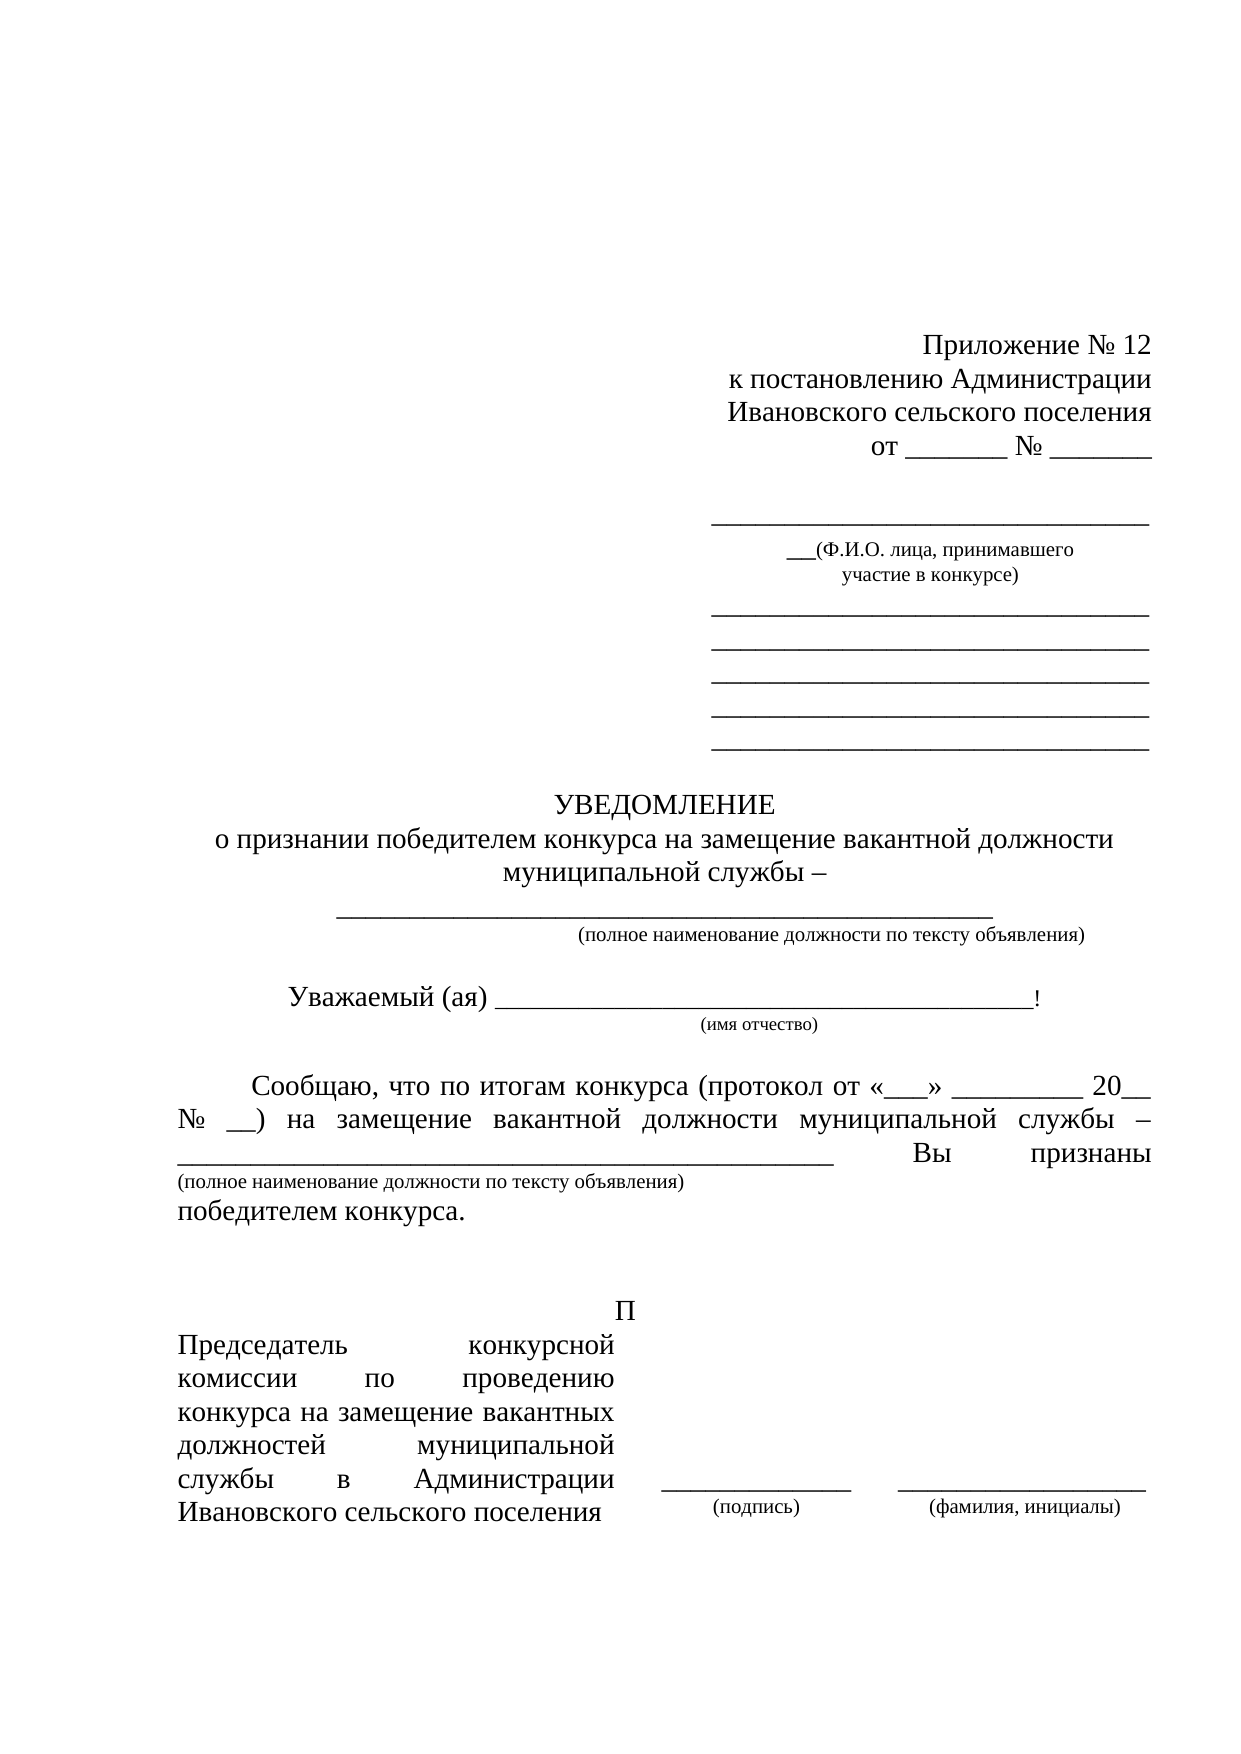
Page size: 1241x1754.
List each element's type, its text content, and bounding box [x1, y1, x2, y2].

text Сообщаю, что по итогам конкурса (протокол от «___» _________ 20__ № __) на замещение вакантной должности муниципальной службы – _____________________________________________ Вы признаны (полное наименование должности по тексту объявления) [177, 1068, 1152, 1193]
text Уважаемый (ая) _____________________________________________! [177, 979, 1152, 1013]
text победителем конкурса. [177, 1193, 1152, 1226]
table_header _____________ (подпись) [626, 1293, 887, 1562]
text Ивановского сельского поселения [177, 394, 1152, 428]
text УВЕДОМЛЕНИЕ [177, 787, 1152, 821]
text (полное наименование должности по тексту объявления) [177, 922, 1152, 946]
text к постановлению Администрации [177, 361, 1152, 394]
text от _______ № _______ [177, 428, 1152, 462]
text о признании победителем конкурса на замещение вакантной должности [177, 821, 1152, 854]
text муниципальной службы – _____________________________________________ [177, 854, 1152, 922]
text Приложение № 12 [177, 327, 1152, 361]
text (имя отчество) [177, 1013, 1152, 1034]
text участие в конкурсе) [709, 562, 1152, 586]
text ______________________________________________________________________________________________________________________________________________________ [709, 586, 1152, 754]
text ________________________________(Ф.И.О. лица, принимавшего [709, 495, 1152, 562]
table_header _________________ (фамилия, инициалы) [887, 1293, 1163, 1562]
table_header ППредседатель конкурсной комиссии по проведению конкурса на замещение вакантных должностей муниципальной службы в Администрации Ивановского сельского поселения [166, 1293, 626, 1562]
